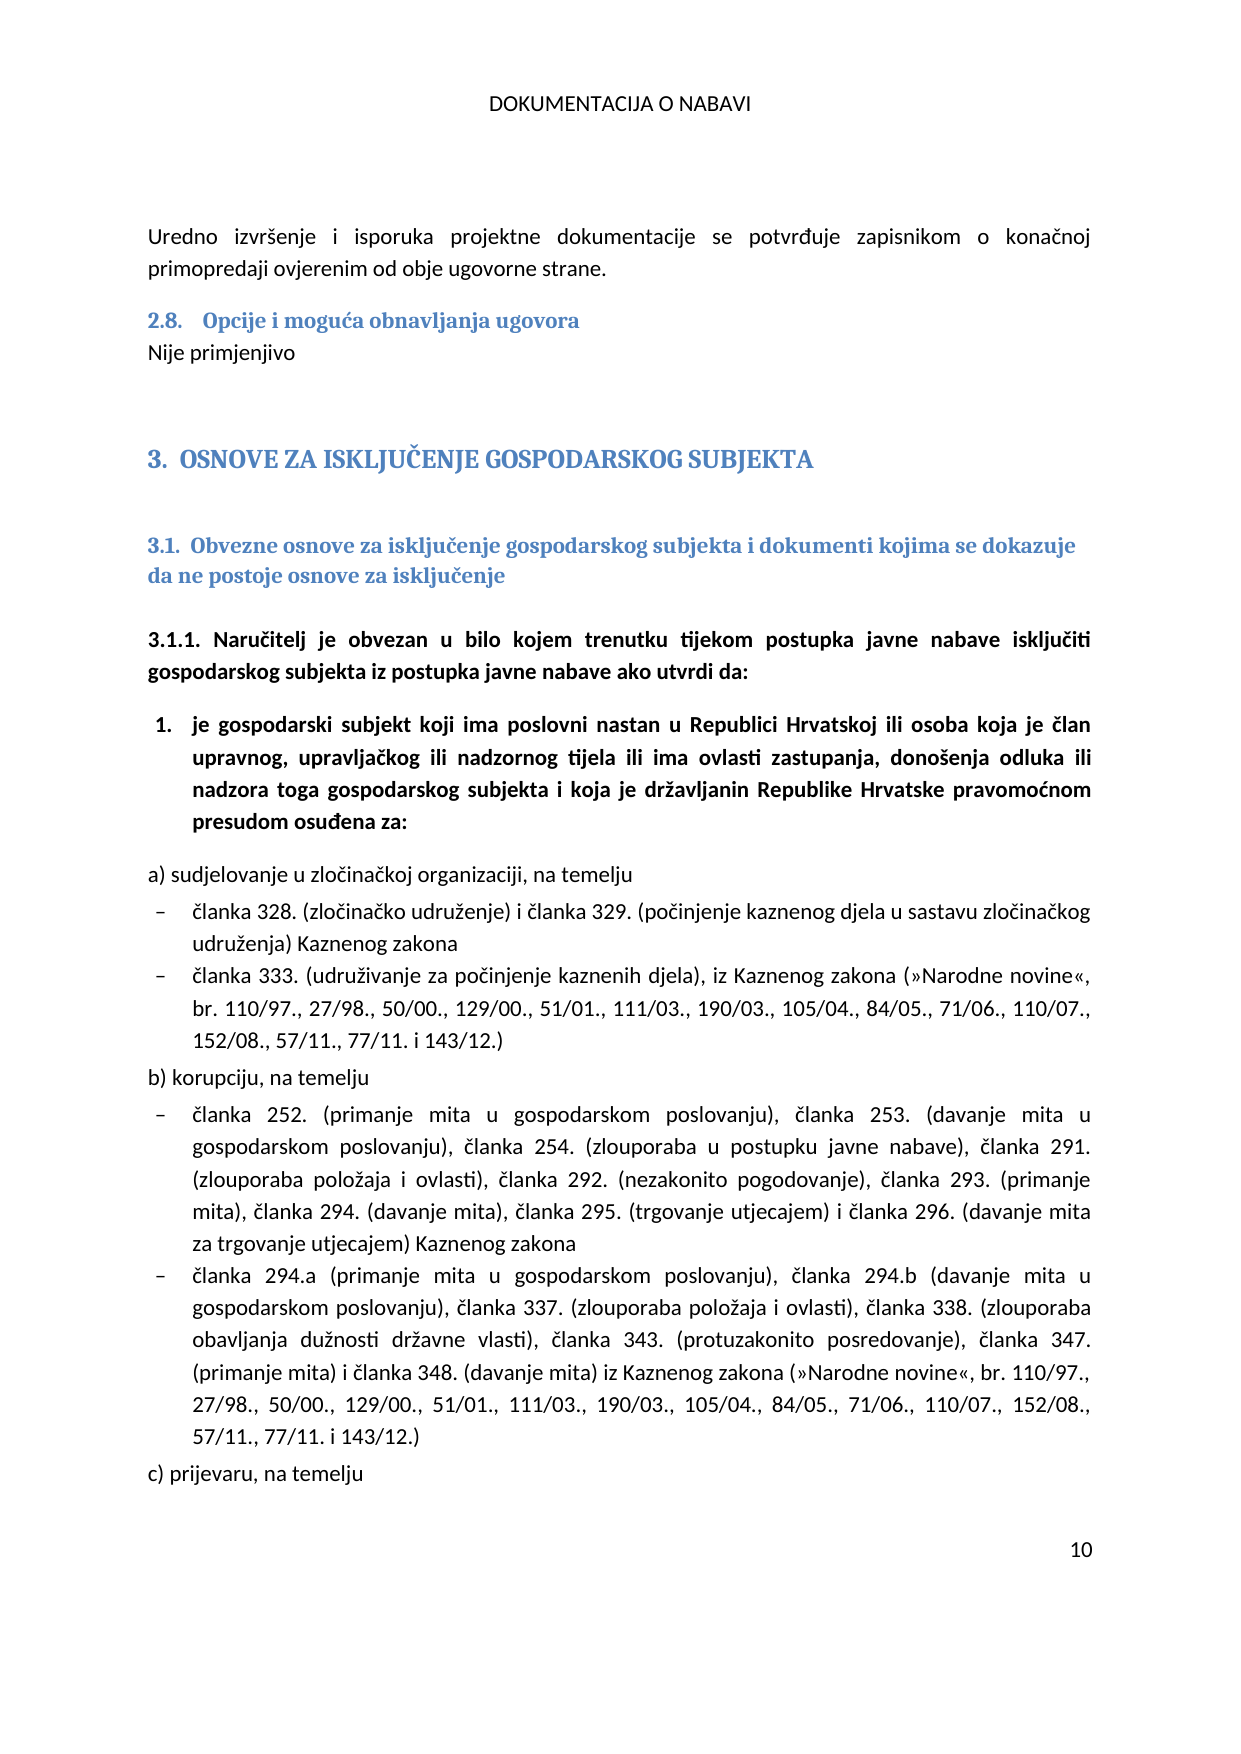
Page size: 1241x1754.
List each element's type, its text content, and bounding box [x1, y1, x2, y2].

text 3.1.1. Naručitelj je obvezan u bilo kojem trenutku tijekom postupka javne nabave isključiti gospodarskog subjekta iz postupka javne nabave ako utvrdi da: [148, 625, 1092, 685]
list članka 294.a (primanje mita u gospodarskom poslovanju), članka 294.b (davanje mita u gospodarskom poslovanju), članka 337. (zlouporaba položaja i ovlasti), članka 338. (zlouporaba obavljanja dužnosti državne vlasti), članka 343. (protuzakonito posredovanje), članka 347. (primanje mita) i članka 348. (davanje mita) iz Kaznenog zakona (»Narodne novine«, br. 110/97., 27/98., 50/00., 129/00., 51/01., 111/03., 190/03., 105/04., 84/05., 71/06., 110/07., 152/08., 57/11., 77/11. i 143/12.) [154, 1261, 1092, 1450]
text Uredno izvršenje i isporuka projektne dokumentacije se potvrđuje zapisnikom o konačnoj primopredaji ovjerenim od obje ugovorne strane. [148, 222, 1092, 283]
list je gospodarski subjekt koji ima poslovni nastan u Republici Hrvatskoj ili osoba koja je član upravnog, upravljačkog ili nadzornog tijela ili ima ovlasti zastupanja, donošenja odluka ili nadzora toga gospodarskog subjekta i koja je državljanin Republike Hrvatske pravomoćnom presudom osuđena za: [154, 710, 1092, 835]
text a) sudjelovanje u zločinačkoj organizaciji, na temelju [148, 860, 1092, 888]
list članka 328. (zločinačko udruženje) i članka 329. (počinjenje kaznenog djela u sastavu zločinačkog udruženja) Kaznenog zakona [154, 897, 1092, 957]
text Nije primjenjivo [148, 338, 1092, 366]
list članka 333. (udruživanje za počinjenje kaznenih djela), iz Kaznenog zakona (»Narodne novine«, br. 110/97., 27/98., 50/00., 129/00., 51/01., 111/03., 190/03., 105/04., 84/05., 71/06., 110/07., 152/08., 57/11., 77/11. i 143/12.) [154, 962, 1092, 1054]
subtitle 3. OSNOVE ZA ISKLJUČENJE GOSPODARSKOG SUBJEKTA [148, 444, 1092, 475]
subtitle 3.1. Obvezne osnove za isključenje gospodarskog subjekta i dokumenti kojima se dokazuje da ne postoje osnove za isključenje [148, 533, 1092, 589]
text b) korupciju, na temelju [148, 1063, 1092, 1091]
subtitle 2.8. Opcije i moguća obnavljanja ugovora [148, 308, 1092, 334]
list članka 252. (primanje mita u gospodarskom poslovanju), članka 253. (davanje mita u gospodarskom poslovanju), članka 254. (zlouporaba u postupku javne nabave), članka 291. (zlouporaba položaja i ovlasti), članka 292. (nezakonito pogodovanje), članka 293. (primanje mita), članka 294. (davanje mita), članka 295. (trgovanje utjecajem) i članka 296. (davanje mita za trgovanje utjecajem) Kaznenog zakona [154, 1100, 1092, 1257]
text c) prijevaru, na temelju [148, 1459, 1092, 1487]
